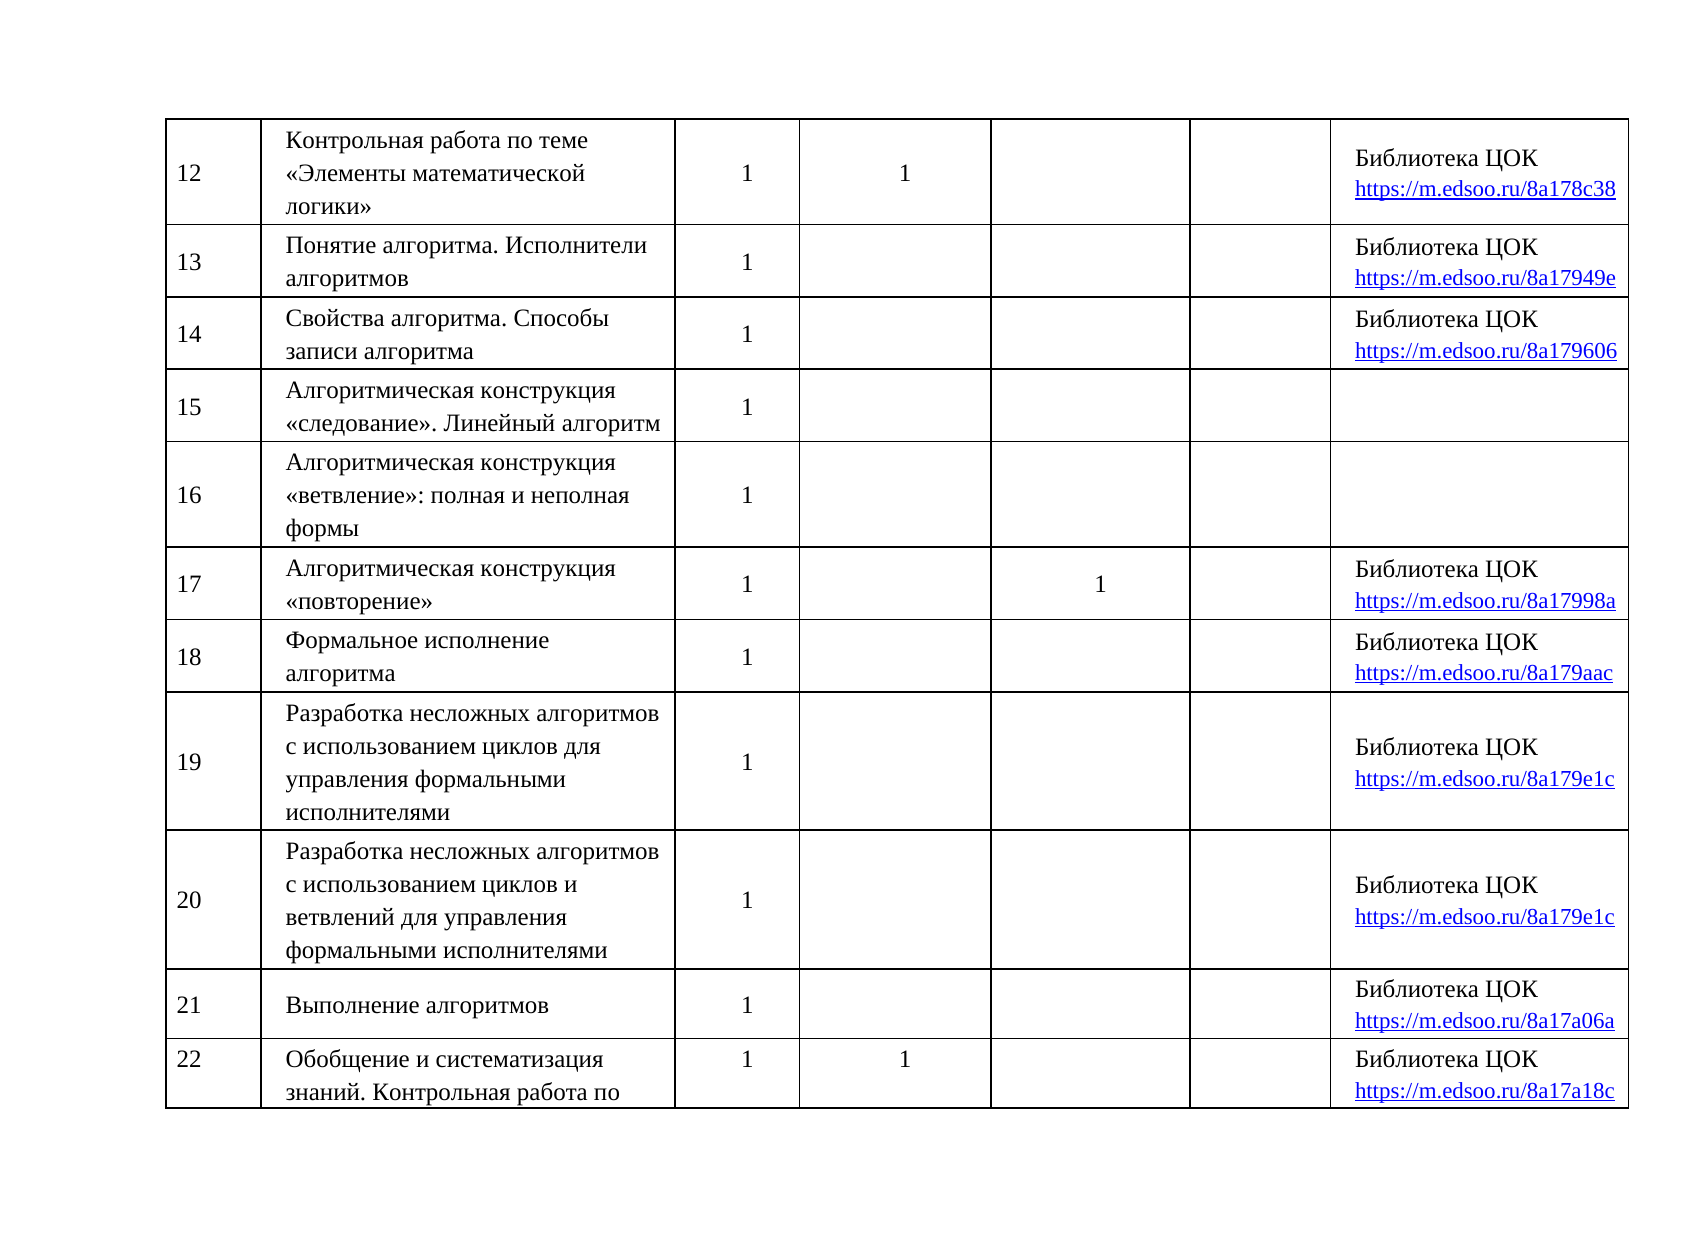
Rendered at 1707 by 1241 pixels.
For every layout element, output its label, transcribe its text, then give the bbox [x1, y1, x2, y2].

table_cell Формальное исполнение алгоритма [262, 620, 674, 691]
table_cell 1 [676, 442, 799, 546]
table_cell [1191, 298, 1330, 368]
table_cell 21 [167, 970, 260, 1037]
table_cell Библиотека ЦОК https://m.edsoo.ru/8a17949e [1331, 225, 1628, 296]
table_cell [992, 225, 1189, 296]
table_cell 17 [167, 548, 260, 618]
table_cell [800, 970, 990, 1037]
table_cell 1 [676, 298, 799, 368]
table_cell 12 [167, 120, 260, 223]
table_cell 1 [676, 370, 799, 441]
table_cell 1 [676, 548, 799, 618]
table_cell Разработка несложных алгоритмов с использованием циклов и ветвлений для управления формальными исполнителями [262, 831, 674, 968]
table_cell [262, 1039, 674, 1107]
table_cell [992, 970, 1189, 1037]
table_cell 1 [676, 225, 799, 296]
table_cell [1191, 225, 1330, 296]
table_cell Библиотека ЦОК https://m.edsoo.ru/8a17998a [1331, 548, 1628, 618]
table_cell [1191, 970, 1330, 1037]
table_cell [1191, 1039, 1330, 1107]
table_cell [992, 620, 1189, 691]
table_cell 16 [167, 442, 260, 546]
table_cell [800, 548, 990, 618]
table_cell [800, 693, 990, 829]
table_cell 1 [992, 548, 1189, 618]
table_cell Библиотека ЦОК https://m.edsoo.ru/8a179e1c [1331, 831, 1628, 968]
table_cell [800, 620, 990, 691]
table_cell [1331, 370, 1628, 441]
table_cell [992, 442, 1189, 546]
table_cell Алгоритмическая конструкция «повторение» [262, 548, 674, 618]
table_cell Понятие алгоритма. Исполнители алгоритмов [262, 225, 674, 296]
table_cell Библиотека ЦОК https://m.edsoo.ru/8a178c38 [1331, 120, 1628, 223]
table_cell 20 [167, 831, 260, 968]
table_cell [992, 370, 1189, 441]
table_cell 19 [167, 693, 260, 829]
table_cell Алгоритмическая конструкция «следование». Линейный алгоритм [262, 370, 674, 441]
table_cell 18 [167, 620, 260, 691]
table_cell [1191, 548, 1330, 618]
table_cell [1331, 1039, 1628, 1107]
table_cell 22 [167, 1039, 260, 1107]
table_cell Выполнение алгоритмов [262, 970, 674, 1037]
table_cell 13 [167, 225, 260, 296]
table_cell [800, 298, 990, 368]
table_cell Библиотека ЦОК https://m.edsoo.ru/8a17a06a [1331, 970, 1628, 1037]
table_cell Контрольная работа по теме «Элементы математической логики» [262, 120, 674, 223]
table_cell 14 [167, 298, 260, 368]
table_cell 1 [676, 620, 799, 691]
table_cell 1 [800, 1039, 990, 1107]
table_cell 1 [676, 120, 799, 223]
table_cell [992, 298, 1189, 368]
table_cell [800, 370, 990, 441]
table_cell [1331, 442, 1628, 546]
table_cell [1191, 120, 1330, 223]
table_cell Разработка несложных алгоритмов с использованием циклов для управления формальными исполнителями [262, 693, 674, 829]
table_cell [992, 120, 1189, 223]
table_cell [800, 225, 990, 296]
table_cell [992, 831, 1189, 968]
table_cell Библиотека ЦОК https://m.edsoo.ru/8a179aac [1331, 620, 1628, 691]
table_cell 1 [676, 1039, 799, 1107]
table_cell [992, 1039, 1189, 1107]
table_cell Свойства алгоритма. Способы записи алгоритма [262, 298, 674, 368]
table_cell [800, 831, 990, 968]
table_cell 1 [800, 120, 990, 223]
table_cell [800, 442, 990, 546]
table_cell 1 [676, 970, 799, 1037]
table_cell 1 [676, 831, 799, 968]
table_cell [1191, 442, 1330, 546]
table_cell 1 [676, 693, 799, 829]
table_cell [992, 693, 1189, 829]
table_cell Библиотека ЦОК https://m.edsoo.ru/8a179606 [1331, 298, 1628, 368]
table_cell Библиотека ЦОК https://m.edsoo.ru/8a179e1c [1331, 693, 1628, 829]
table_cell [1191, 693, 1330, 829]
table_cell 15 [167, 370, 260, 441]
table_cell [1191, 620, 1330, 691]
table_cell [1191, 370, 1330, 441]
table_cell Алгоритмическая конструкция «ветвление»: полная и неполная формы [262, 442, 674, 546]
table_cell [1191, 831, 1330, 968]
